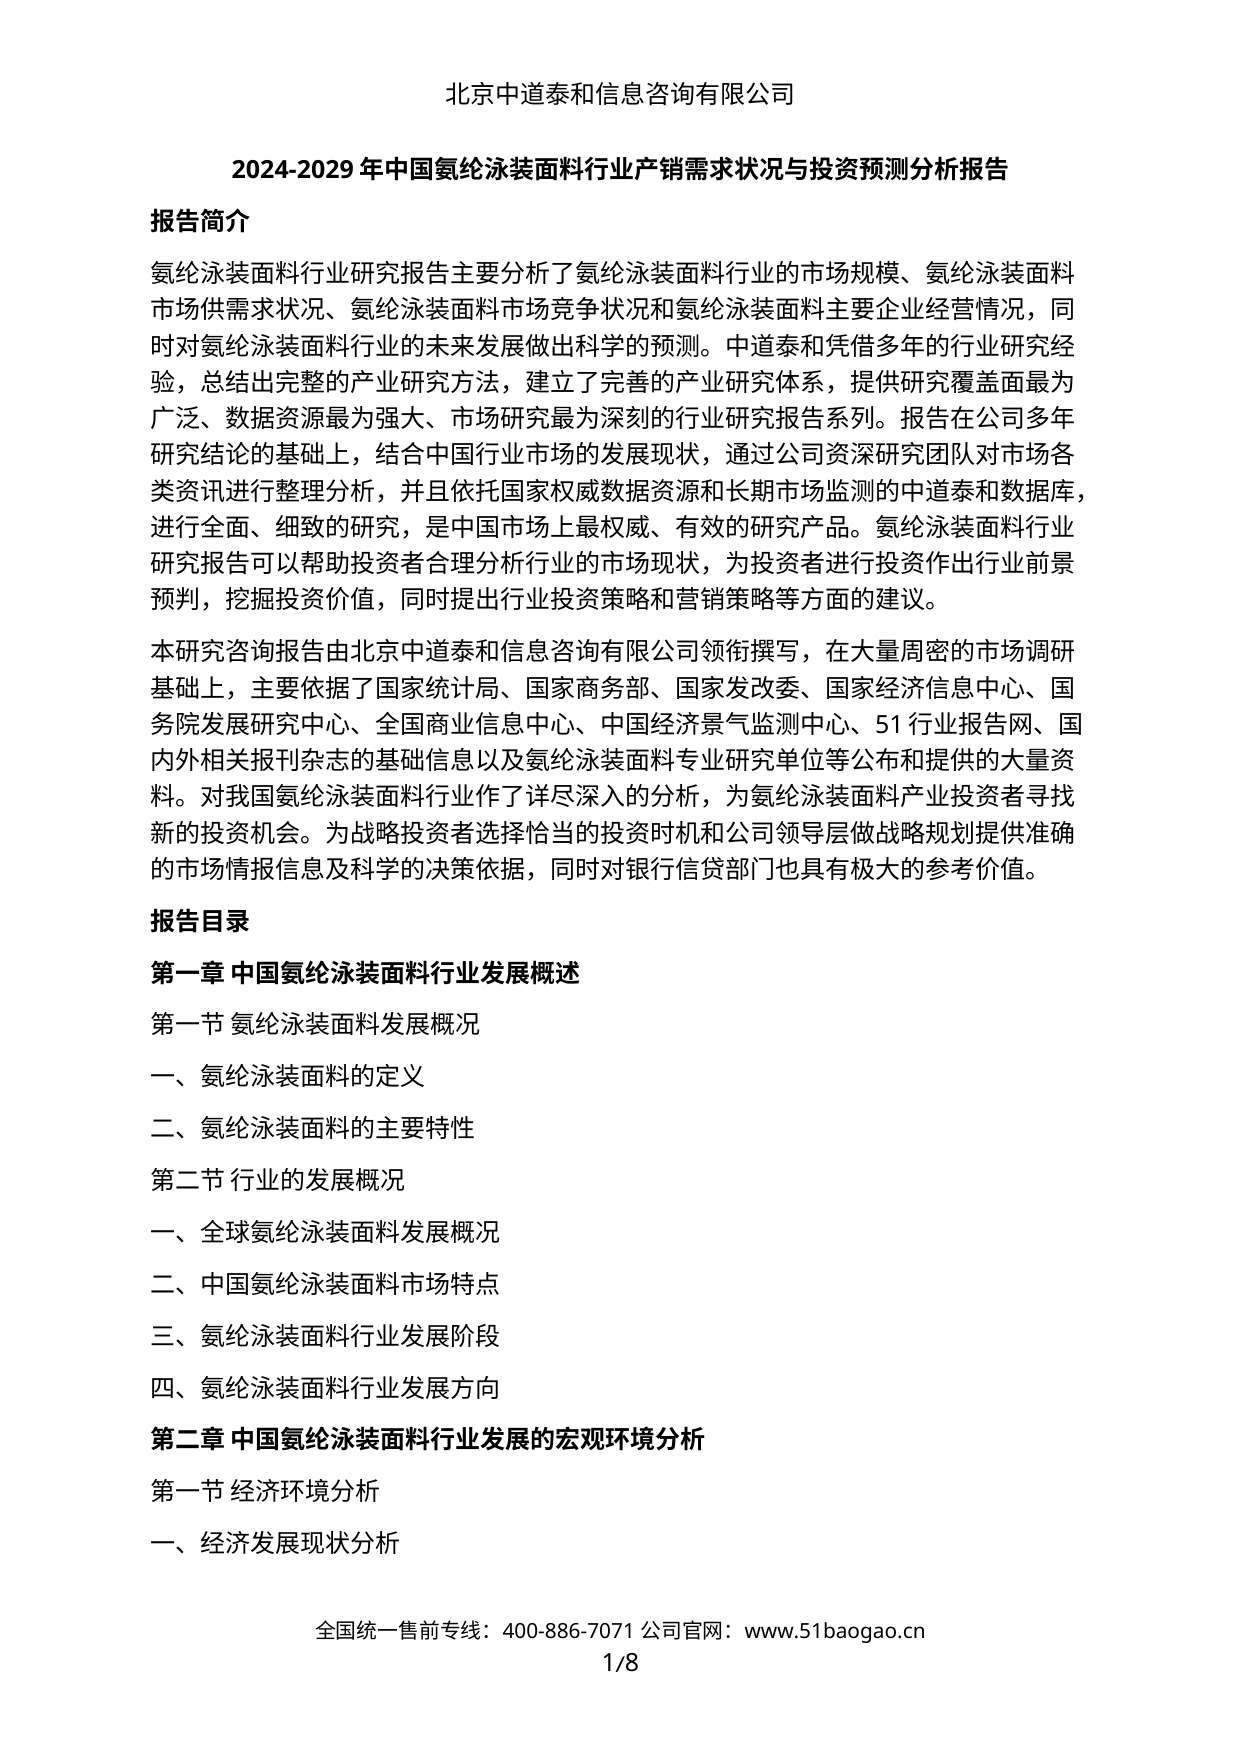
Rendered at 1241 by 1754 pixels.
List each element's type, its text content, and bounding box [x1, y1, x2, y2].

text 2024-2029年中国氨纶泳装面料行业产销需求状况与投资预测分析报告 [150, 150, 1090, 186]
text 报告简介 [150, 202, 1090, 238]
text 报告目录 [150, 901, 1090, 937]
text 第一节 经济环境分析 [150, 1472, 1090, 1508]
text 三、氨纶泳装面料行业发展阶段 [150, 1316, 1090, 1352]
text 第二章 中国氨纶泳装面料行业发展的宏观环境分析 [150, 1420, 1090, 1456]
text 二、氨纶泳装面料的主要特性 [150, 1109, 1090, 1145]
text 一、氨纶泳装面料的定义 [150, 1057, 1090, 1093]
text 一、全球氨纶泳装面料发展概况 [150, 1212, 1090, 1249]
text 第一节 氨纶泳装面料发展概况 [150, 1005, 1090, 1041]
text 氨纶泳装面料行业研究报告主要分析了氨纶泳装面料行业的市场规模、氨纶泳装面料市场供需求状况、氨纶泳装面料市场竞争状况和氨纶泳装面料主要企业经营情况，同时对氨纶泳装面料行业的未来发展做出科学的预测。中道泰和凭借多年的行业研究经验，总结出完整的产业研究方法，建立了完善的产业研究体系，提供研究覆盖面最为广泛、数据资源最为强大、市场研究最为深刻的行业研究报告系列。报告在公司多年研究结论的基础上，结合中国行业市场的发展现状，通过公司资深研究团队对市场各类资讯进行整理分析，并且依托国家权威数据资源和长期市场监测的中道泰和数据库，进行全面、细致的研究，是中国市场上最权威、有效的研究产品。氨纶泳装面料行业研究报告可以帮助投资者合理分析行业的市场现状，为投资者进行投资作出行业前景预判，挖掘投资价值，同时提出行业投资策略和营销策略等方面的建议。 [150, 254, 1090, 616]
text 第一章 中国氨纶泳装面料行业发展概述 [150, 953, 1090, 989]
text 第二节 行业的发展概况 [150, 1161, 1090, 1197]
text 四、氨纶泳装面料行业发展方向 [150, 1368, 1090, 1404]
text 一、经济发展现状分析 [150, 1524, 1090, 1560]
text 二、中国氨纶泳装面料市场特点 [150, 1264, 1090, 1301]
text 本研究咨询报告由北京中道泰和信息咨询有限公司领衔撰写，在大量周密的市场调研基础上，主要依据了国家统计局、国家商务部、国家发改委、国家经济信息中心、国务院发展研究中心、全国商业信息中心、中国经济景气监测中心、51行业报告网、国内外相关报刊杂志的基础信息以及氨纶泳装面料专业研究单位等公布和提供的大量资料。对我国氨纶泳装面料行业作了详尽深入的分析，为氨纶泳装面料产业投资者寻找新的投资机会。为战略投资者选择恰当的投资时机和公司领导层做战略规划提供准确的市场情报信息及科学的决策依据，同时对银行信贷部门也具有极大的参考价值。 [150, 632, 1090, 886]
